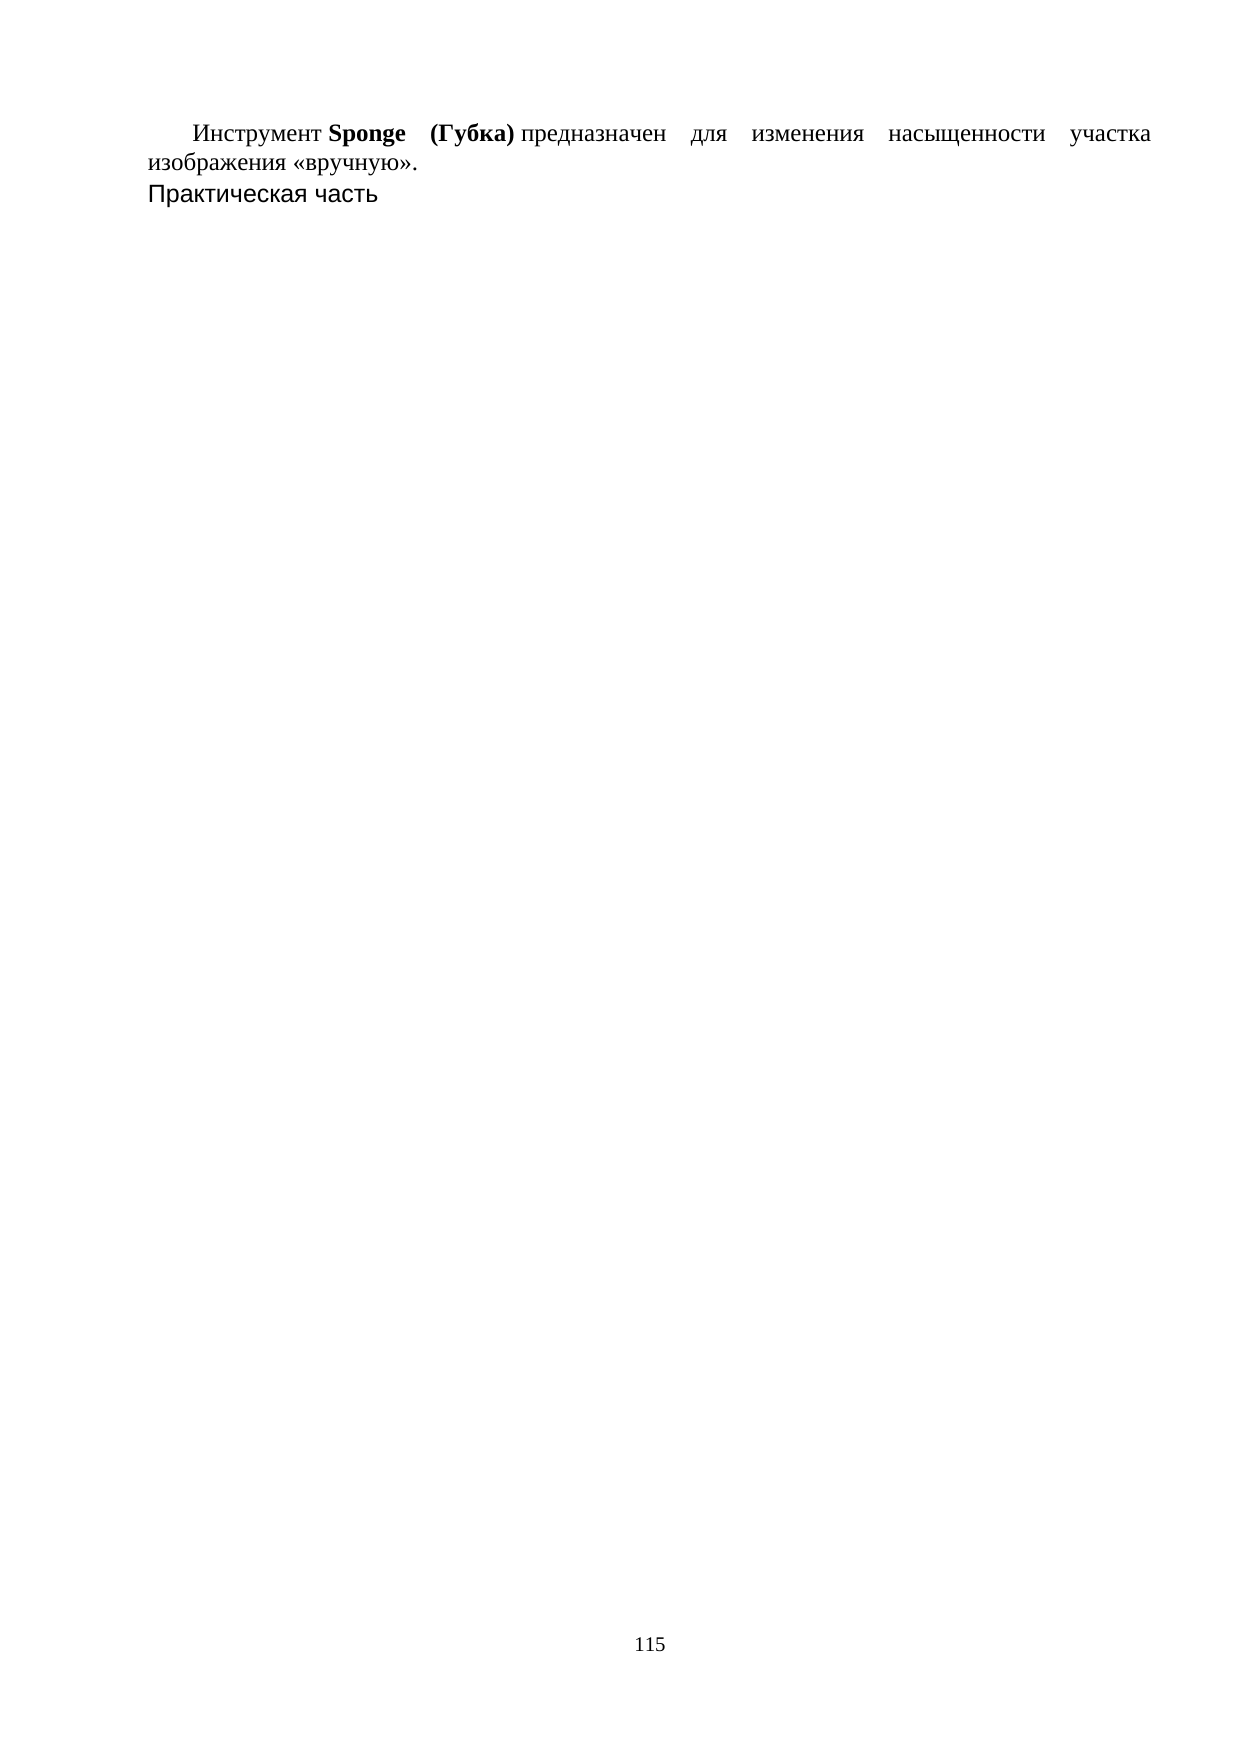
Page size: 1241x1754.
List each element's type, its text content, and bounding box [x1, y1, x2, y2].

text Инструмент Sponge (Губка) предназначен для изменения насыщенности участка изображения «вручную». [148, 118, 1152, 176]
text Практическая часть [148, 179, 1152, 207]
